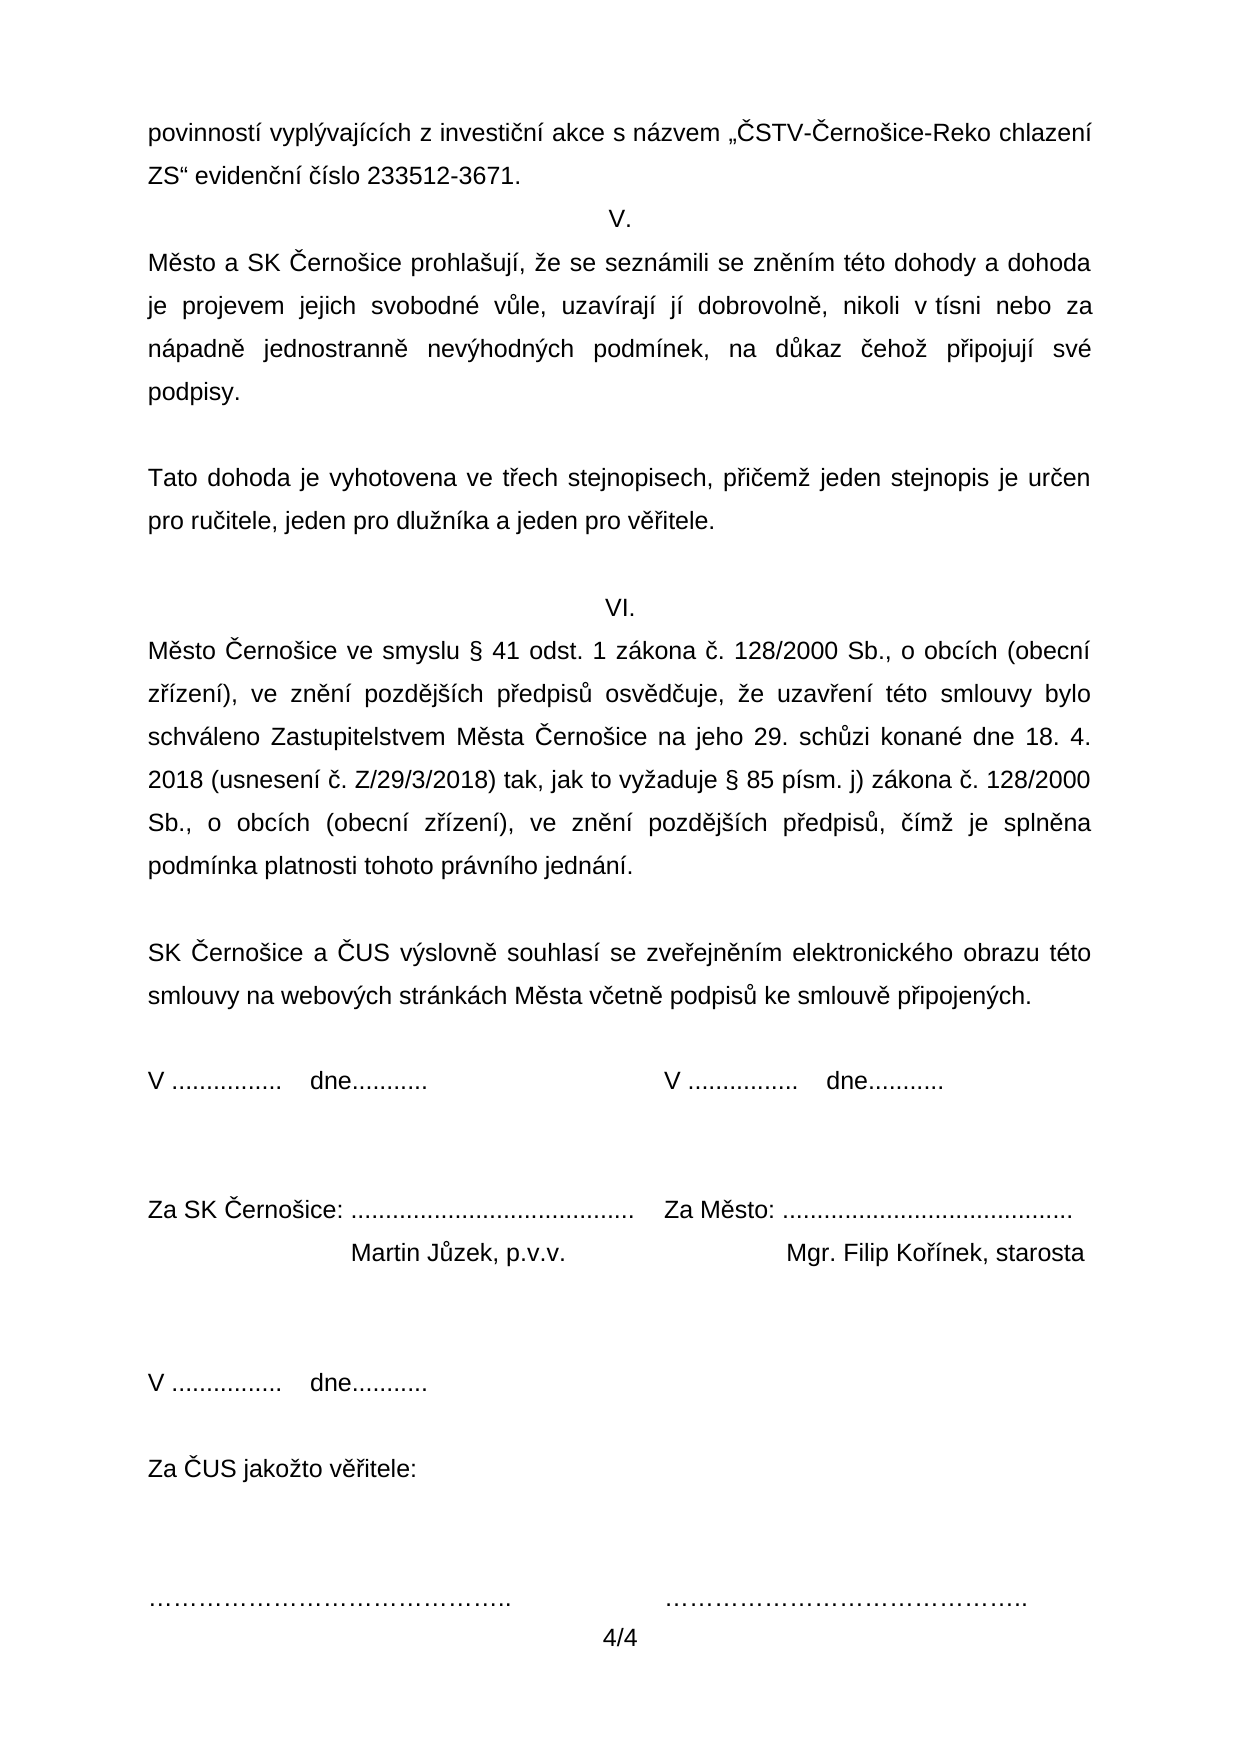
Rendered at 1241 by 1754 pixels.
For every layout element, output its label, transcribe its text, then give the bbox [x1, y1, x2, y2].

text V. [148, 204, 1093, 233]
text VI. [148, 592, 1093, 621]
text Za SK Černošice: ......................................... Za Město: .......................................... Martin Jůzek, p.v.v. Mgr. Filip Kořínek, starosta [148, 1195, 1093, 1267]
text …………………………………….. …………………………………….. [148, 1583, 1093, 1612]
text Tato dohoda je vyhotovena ve třech stejnopisech, přičemž jeden stejnopis je určen pro ručitele, jeden pro dlužníka a jeden pro věřitele. [148, 463, 1093, 535]
text Za ČUS jakožto věřitele: [148, 1454, 1093, 1483]
text Město Černošice ve smyslu § 41 odst. 1 zákona č. 128/2000 Sb., o obcích (obecní zřízení), ve znění pozdějších předpisů osvědčuje, že uzavření této smlouvy bylo schváleno Zastupitelstvem Města Černošice na jeho 29. schůzi konané dne 18. 4. 2018 (usnesení č. Z/29/3/2018) tak, jak to vyžaduje § 85 písm. j) zákona č. 128/2000 Sb., o obcích (obecní zřízení), ve znění pozdějších předpisů, čímž je splněna podmínka platnosti tohoto právního jednání. [148, 636, 1093, 880]
text Město a SK Černošice prohlašují, že se seznámili se zněním této dohody a dohoda je projevem jejich svobodné vůle, uzavírají jí dobrovolně, nikoli v tísni nebo za nápadně jednostranně nevýhodných podmínek, na důkaz čehož připojují své podpisy. [148, 247, 1093, 406]
text SK Černošice a ČUS výslovně souhlasí se zveřejněním elektronického obrazu této smlouvy na webových stránkách Města včetně podpisů ke smlouvě připojených. [148, 937, 1093, 1009]
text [148, 118, 1093, 190]
text V ................ dne........... [148, 1368, 1093, 1396]
text V ................ dne........... V ................ dne........... [148, 1066, 1093, 1094]
